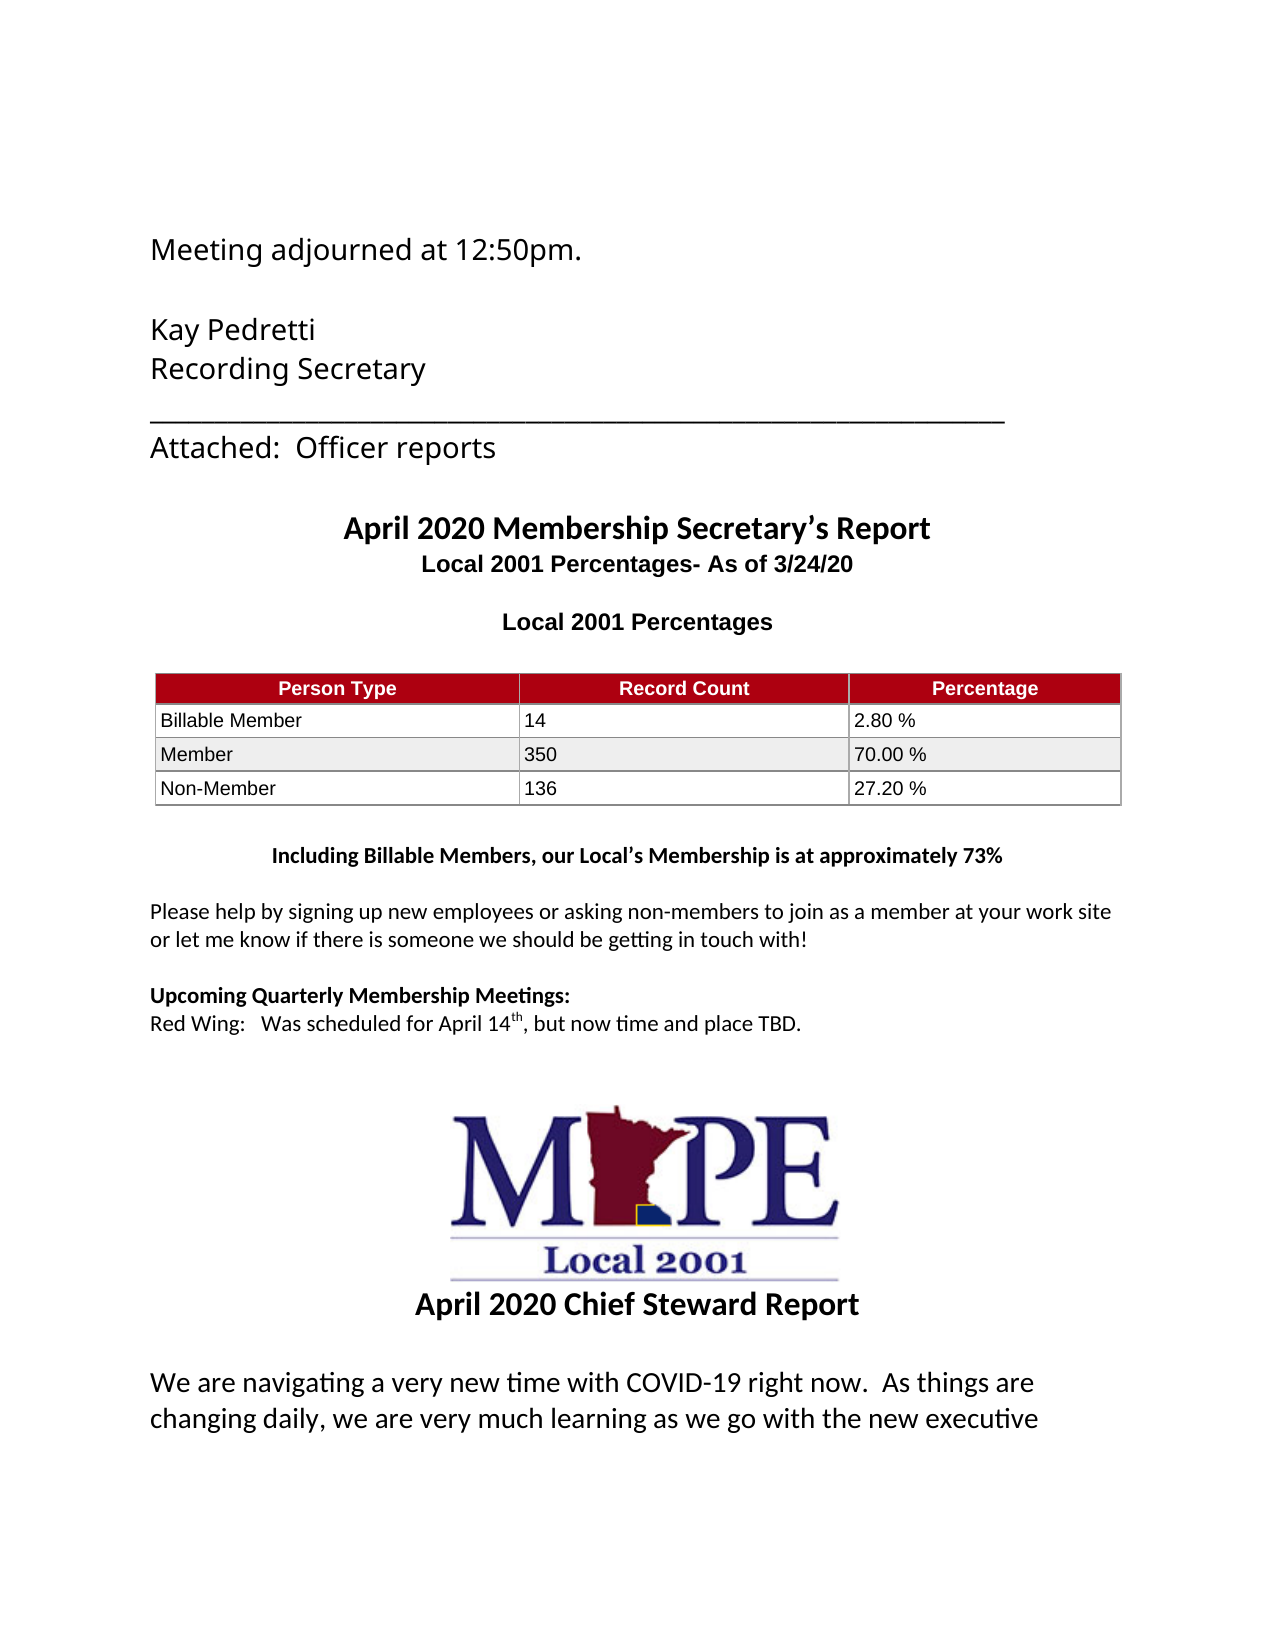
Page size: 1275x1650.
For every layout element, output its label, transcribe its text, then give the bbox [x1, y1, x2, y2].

text Recording Secretary [150, 348, 1125, 388]
text __________________________________________________________________ [150, 388, 1125, 428]
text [150, 1364, 1125, 1436]
table_header [150, 637, 1125, 810]
text Attached: Officer reports [150, 428, 1125, 467]
subtitle Local 2001 Percentages- As of 3/24/20 [152, 549, 1123, 577]
subtitle Local 2001 Percentages [152, 608, 1123, 635]
text Kay Pedretti [150, 309, 1125, 348]
text Upcoming Quarterly Membership Meetings: [150, 981, 1125, 1009]
text Including Billable Members, our Local’s Membership is at approximately 73% [150, 841, 1125, 869]
text Red Wing: Was scheduled for April 14th, but now time and place TBD. [150, 1009, 1125, 1037]
text April 2020 Membership Secretary’s Report [150, 507, 1125, 548]
text Please help by signing up new employees or asking non-members to join as a member at your work site or let me know if there is someone we should be getting in touch with! [150, 897, 1125, 953]
text April 2020 Chief Steward Report [150, 1283, 1125, 1324]
picture [450, 1104, 841, 1283]
text Meeting adjourned at 12:50pm. [150, 229, 1125, 269]
